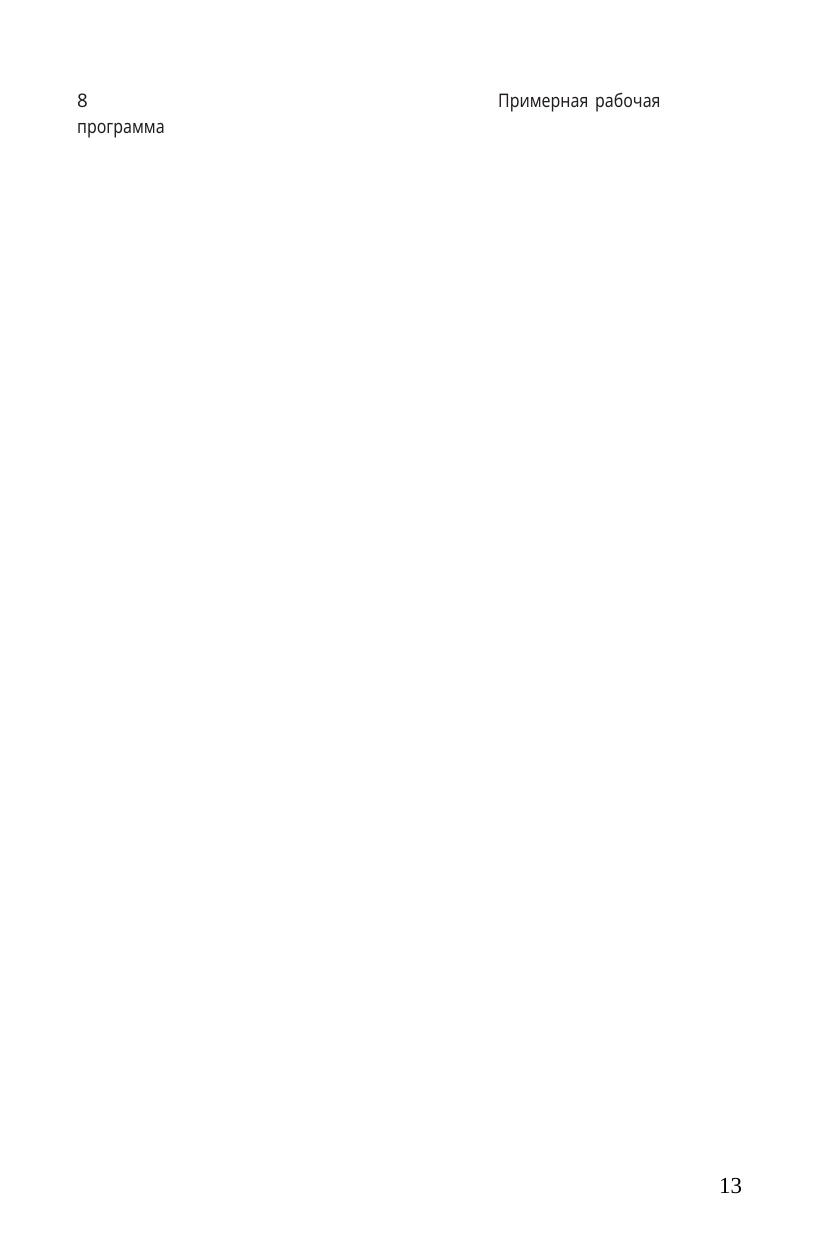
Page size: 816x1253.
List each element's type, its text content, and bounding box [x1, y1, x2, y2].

text 8 Примерная рабочая программа [77, 87, 751, 138]
